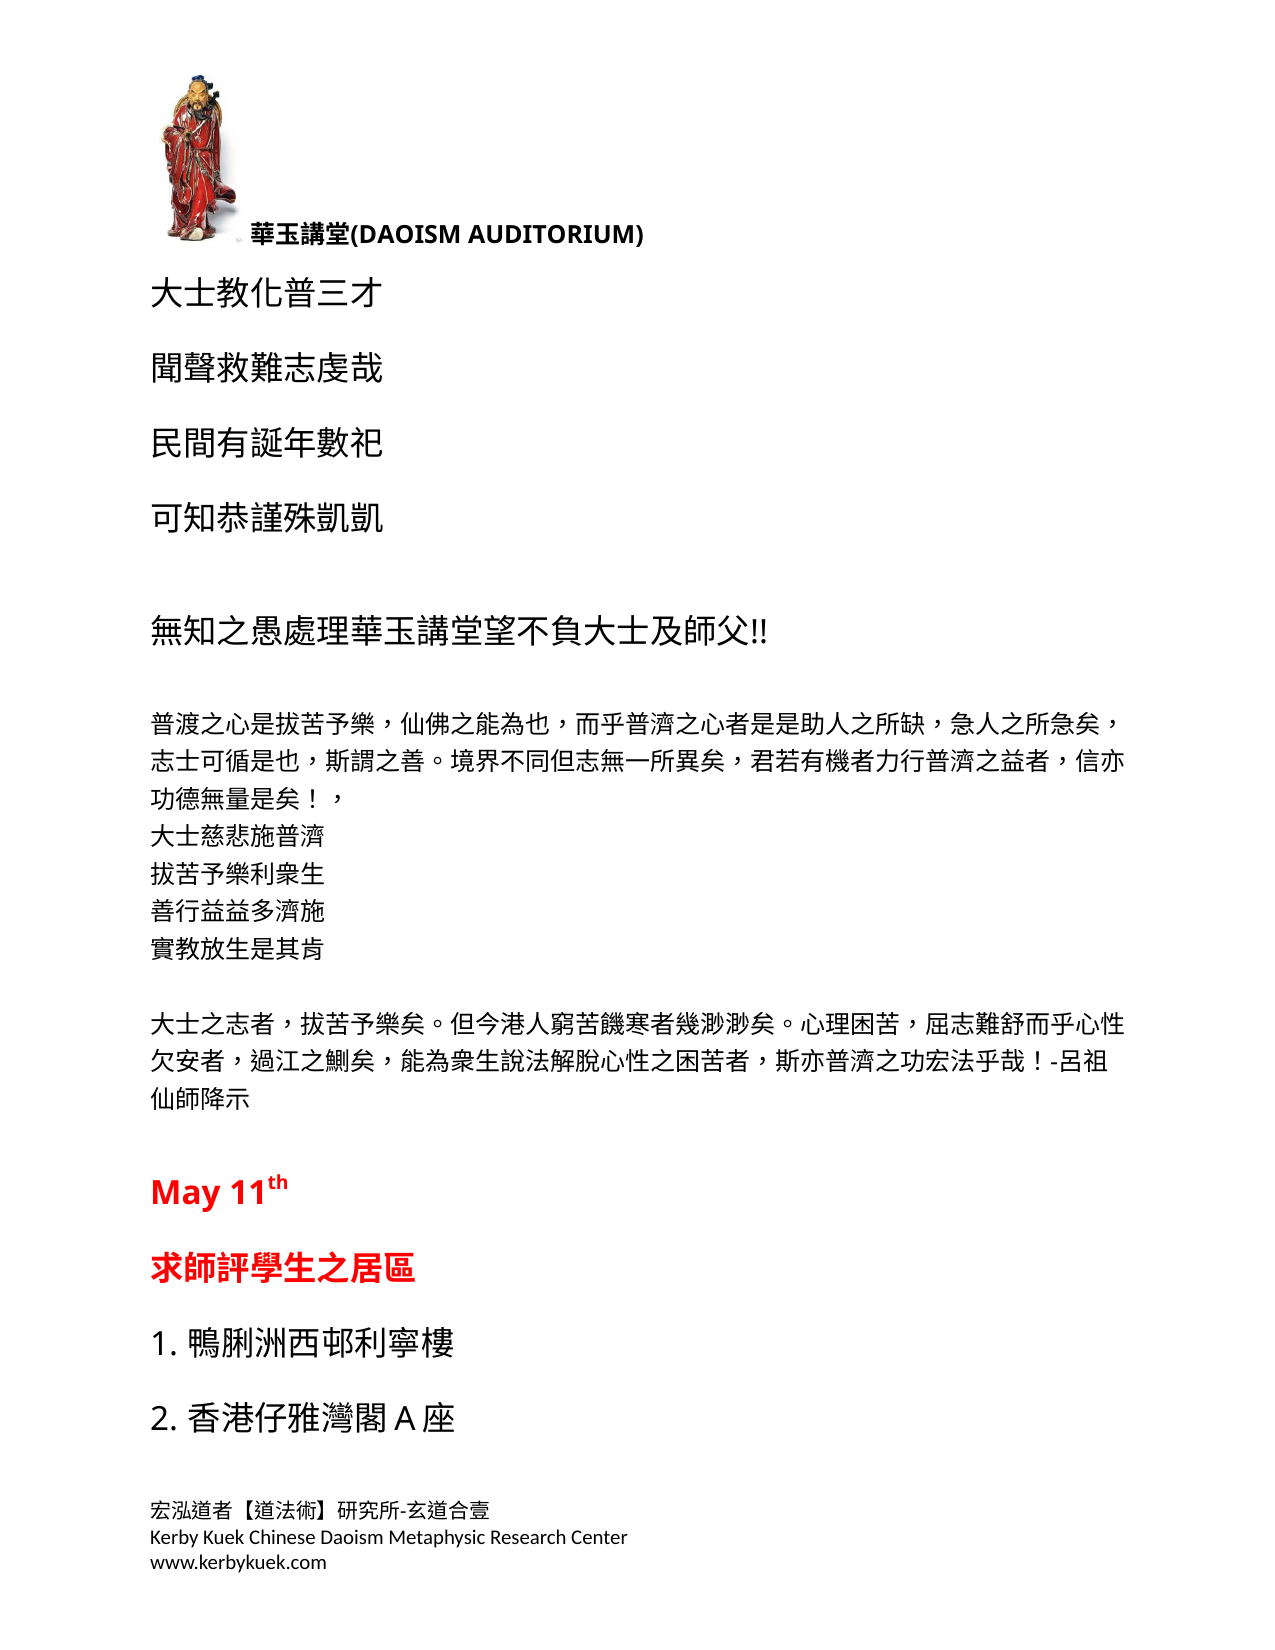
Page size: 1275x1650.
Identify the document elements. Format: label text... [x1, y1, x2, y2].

text 聞聲救難志虔哉 [150, 329, 1125, 404]
list 鴨脷洲西邨利寧樓 [150, 1304, 1125, 1379]
text 拔苦予樂利衆生 [150, 854, 1125, 891]
picture [150, 75, 244, 244]
text 實教放生是其肯 [150, 929, 1125, 966]
text 大士之志者，拔苦予樂矣。但今港人窮苦饑寒者幾渺渺矣。心理困苦，屈志難舒而乎心性欠安者，過江之鰂矣，能為衆生說法解脫心性之困苦者，斯亦普濟之功宏法乎哉！-呂祖仙師降示 [150, 1004, 1125, 1116]
text 善行益益多濟施 [150, 891, 1125, 929]
text 民間有誕年數祀 [150, 404, 1125, 479]
text 求師評學生之居區 [150, 1229, 1125, 1304]
text May 11th [150, 1154, 1125, 1229]
text 大士教化普三才 [150, 254, 1125, 329]
list 香港仔雅灣閣A座 [150, 1379, 1125, 1454]
text 普渡之心是拔苦予樂，仙佛之能為也，而乎普濟之心者是是助人之所缺，急人之所急矣，志士可循是也，斯謂之善。境界不同但志無一所異矣，君若有機者力行普濟之益者，信亦功德無量是矣！， [150, 704, 1125, 816]
text 大士慈悲施普濟 [150, 816, 1125, 854]
text 可知恭謹殊凱凱 [150, 479, 1125, 554]
text 無知之愚處理華玉講堂望不負大士及師父!! [150, 591, 1125, 666]
